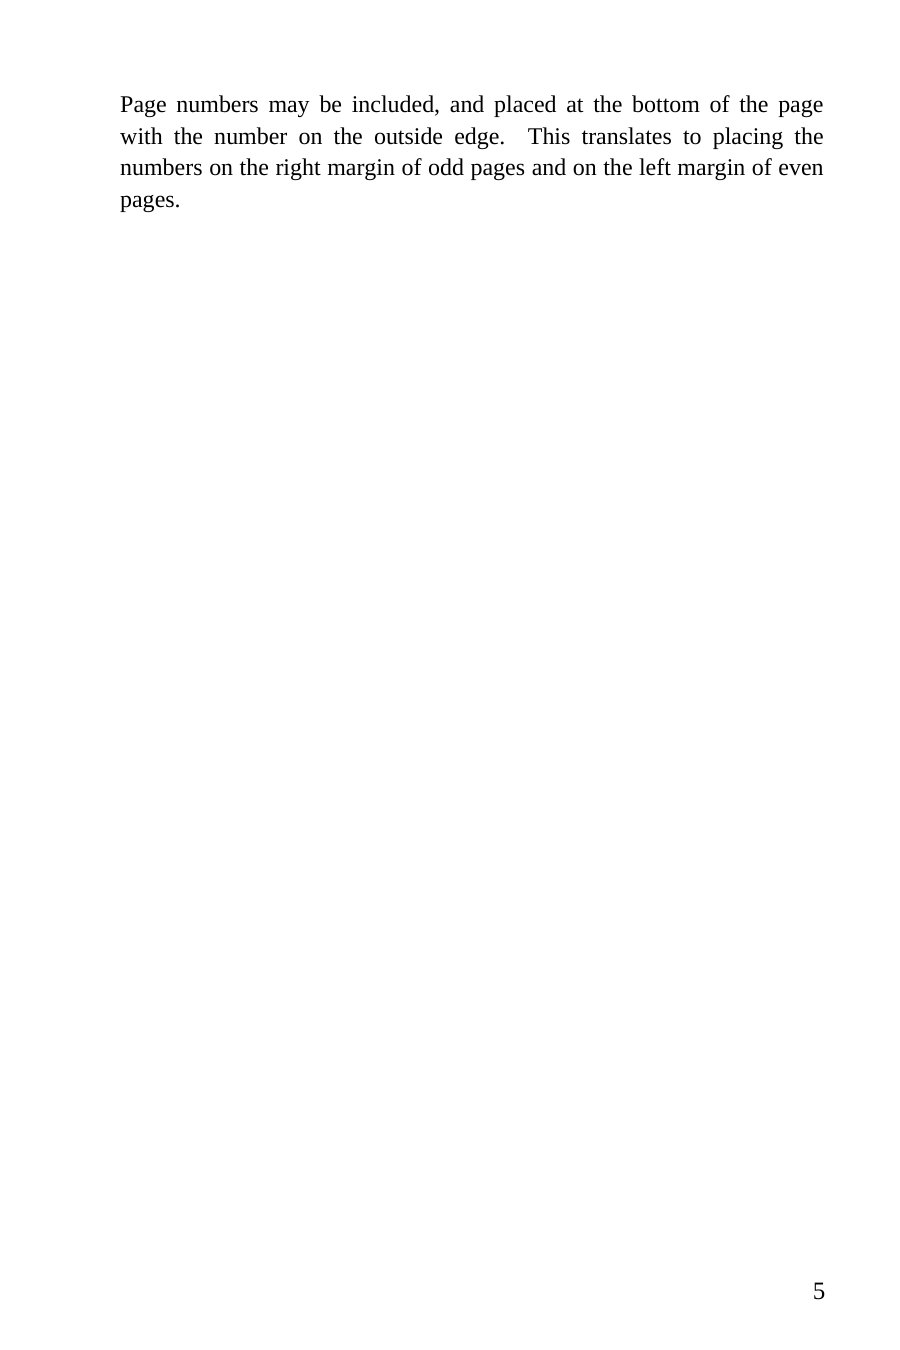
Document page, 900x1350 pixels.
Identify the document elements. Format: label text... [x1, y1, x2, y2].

text Page numbers may be included, and placed at the bottom of the page with the number on the outside edge. This translates to placing the numbers on the right margin of odd pages and on the left margin of even pages. [120, 90, 825, 213]
